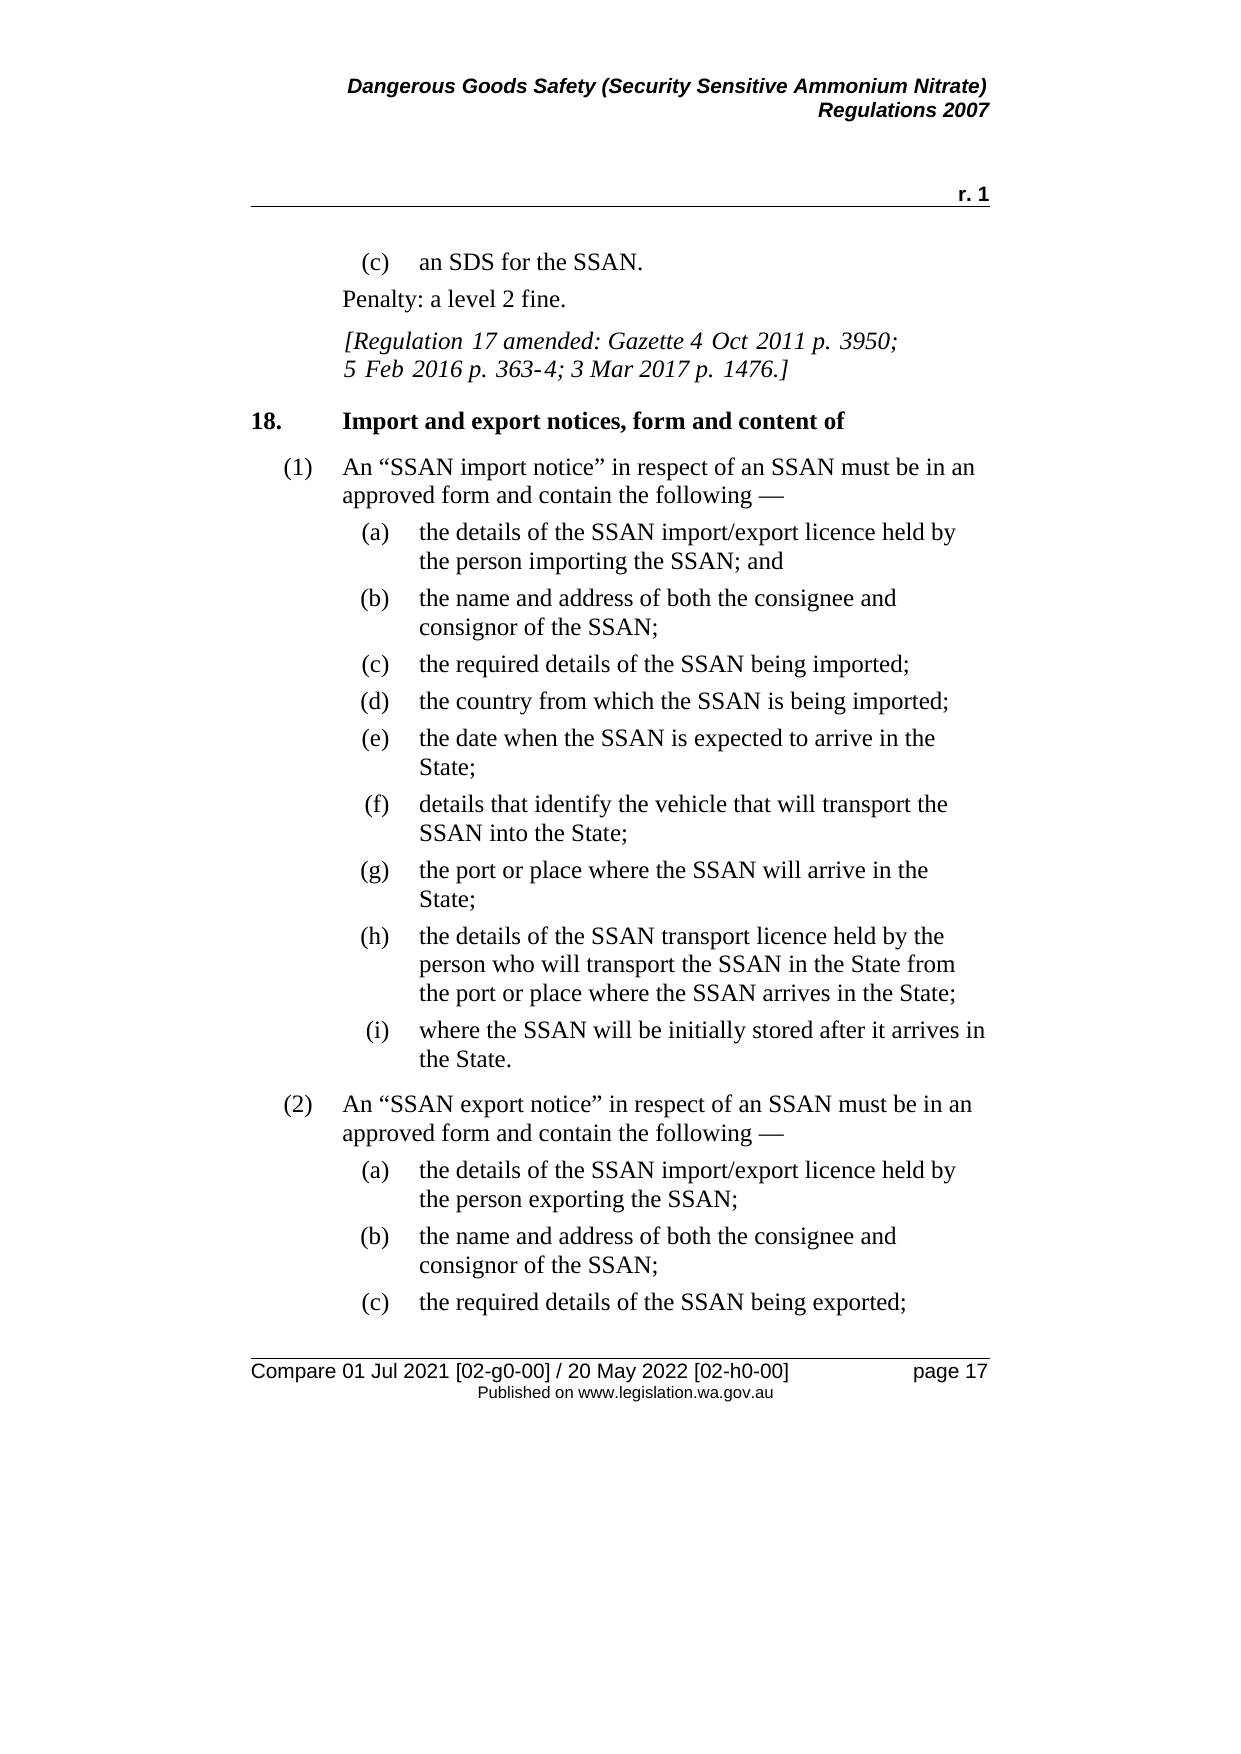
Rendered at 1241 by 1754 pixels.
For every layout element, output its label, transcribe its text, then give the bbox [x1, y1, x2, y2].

text (1) An “SSAN import notice” in respect of an SSAN must be in an approved form and contain the following — [251, 452, 990, 509]
text (f) details that identify the vehicle that will transport the SSAN into the State; [251, 789, 990, 847]
text (c) an SDS for the SSAN. [251, 247, 990, 276]
text (g) the port or place where the SSAN will arrive in the State; [251, 855, 990, 912]
text (b) the name and address of both the consignee and consignor of the SSAN; [251, 1221, 990, 1279]
text (d) the country from which the SSAN is being imported; [251, 686, 990, 715]
text (h) the details of the SSAN transport licence held by the person who will transport the SSAN in the State from the port or place where the SSAN arrives in the State; [251, 921, 990, 1007]
subtitle 18. Import and export notices, form and content of [251, 406, 990, 435]
text (2) An “SSAN export notice” in respect of an SSAN must be in an approved form and contain the following — [251, 1089, 990, 1147]
text (a) the details of the SSAN import/export licence held by the person importing the SSAN; and [251, 517, 990, 575]
text Penalty: a level 2 fine. [251, 284, 990, 313]
text (c) the required details of the SSAN being exported; [251, 1287, 990, 1316]
text [Regulation 17 amended: Gazette 4 Oct 2011 p. 3950; 5 Feb 2016 p. 363-4; 3 Mar 2017 p. 1476.] [251, 326, 990, 383]
text (e) the date when the SSAN is expected to arrive in the State; [251, 723, 990, 781]
text (c) the required details of the SSAN being imported; [251, 649, 990, 678]
text (i) where the SSAN will be initially stored after it arrives in the State. [251, 1015, 990, 1073]
text (a) the details of the SSAN import/export licence held by the person exporting the SSAN; [251, 1155, 990, 1213]
text (b) the name and address of both the consignee and consignor of the SSAN; [251, 583, 990, 641]
